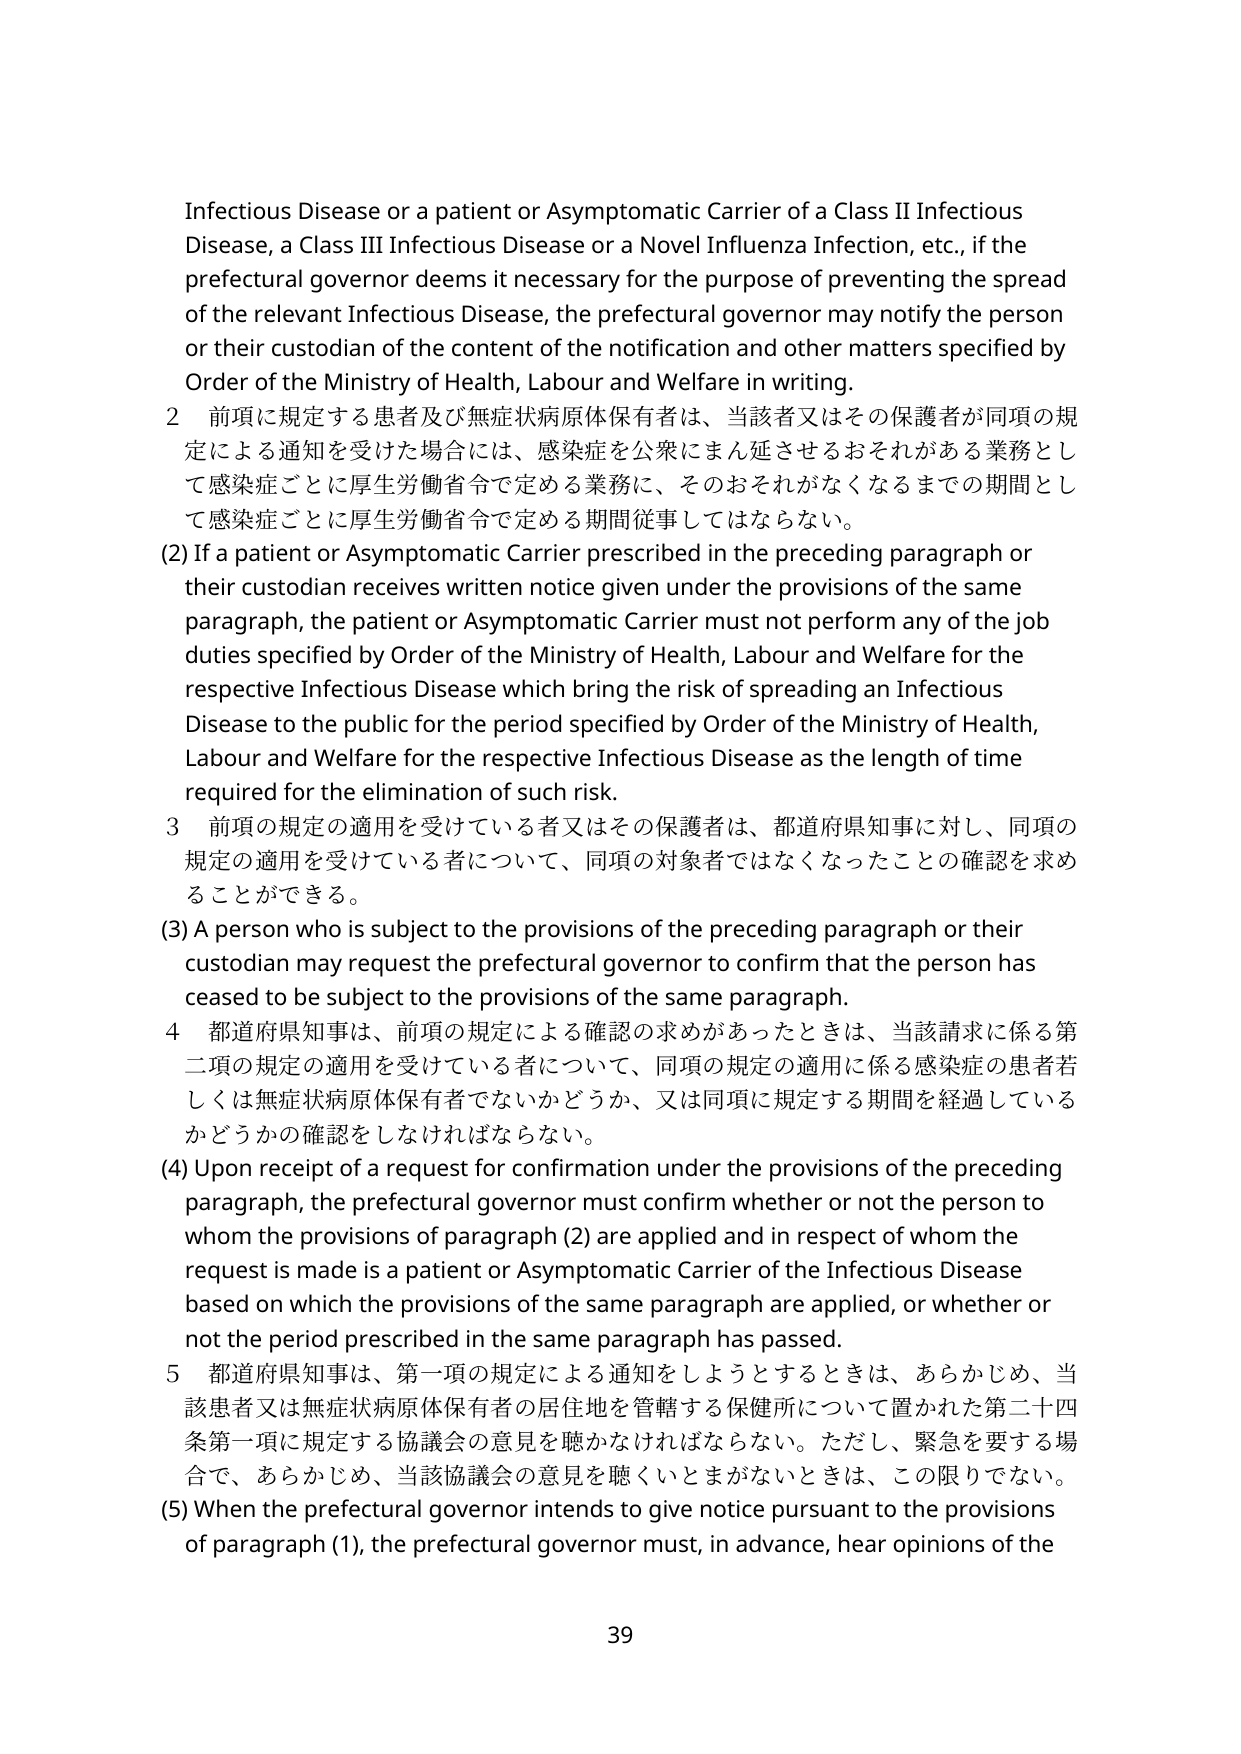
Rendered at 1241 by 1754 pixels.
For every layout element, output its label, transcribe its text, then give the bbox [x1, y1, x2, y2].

text (3) A person who is subject to the provisions of the preceding paragraph or their custodian may request the prefectural governor to confirm that the person has ceased to be subject to the provisions of the same paragraph. [161, 911, 1079, 1014]
text (2) If a patient or Asymptomatic Carrier prescribed in the preceding paragraph or their custodian receives written notice given under the provisions of the same paragraph, the patient or Asymptomatic Carrier must not perform any of the job duties specified by Order of the Ministry of Health, Labour and Welfare for the respective Infectious Disease which bring the risk of spreading an Infectious Disease to the public for the period specified by Order of the Ministry of Health, Labour and Welfare for the respective Infectious Disease as the length of time required for the elimination of such risk. [161, 535, 1079, 809]
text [161, 1492, 1079, 1560]
text ２ 前項に規定する患者及び無症状病原体保有者は、当該者又はその保護者が同項の規定による通知を受けた場合には、感染症を公衆にまん延させるおそれがある業務として感染症ごとに厚生労働省令で定める業務に、そのおそれがなくなるまでの期間として感染症ごとに厚生労働省令で定める期間従事してはならない。 [161, 399, 1079, 535]
text ４ 都道府県知事は、前項の規定による確認の求めがあったときは、当該請求に係る第二項の規定の適用を受けている者について、同項の規定の適用に係る感染症の患者若しくは無症状病原体保有者でないかどうか、又は同項に規定する期間を経過しているかどうかの確認をしなければならない。 [161, 1014, 1079, 1150]
text ３ 前項の規定の適用を受けている者又はその保護者は、都道府県知事に対し、同項の規定の適用を受けている者について、同項の対象者ではなくなったことの確認を求めることができる。 [161, 809, 1079, 911]
text ５ 都道府県知事は、第一項の規定による通知をしようとするときは、あらかじめ、当該患者又は無症状病原体保有者の居住地を管轄する保健所について置かれた第二十四条第一項に規定する協議会の意見を聴かなければならない。ただし、緊急を要する場合で、あらかじめ、当該協議会の意見を聴くいとまがないときは、この限りでない。 [161, 1355, 1079, 1492]
text (4) Upon receipt of a request for confirmation under the provisions of the preceding paragraph, the prefectural governor must confirm whether or not the person to whom the provisions of paragraph (2) are applied and in respect of whom the request is made is a patient or Asymptomatic Carrier of the Infectious Disease based on which the provisions of the same paragraph are applied, or whether or not the period prescribed in the same paragraph has passed. [161, 1150, 1079, 1355]
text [161, 194, 1079, 399]
